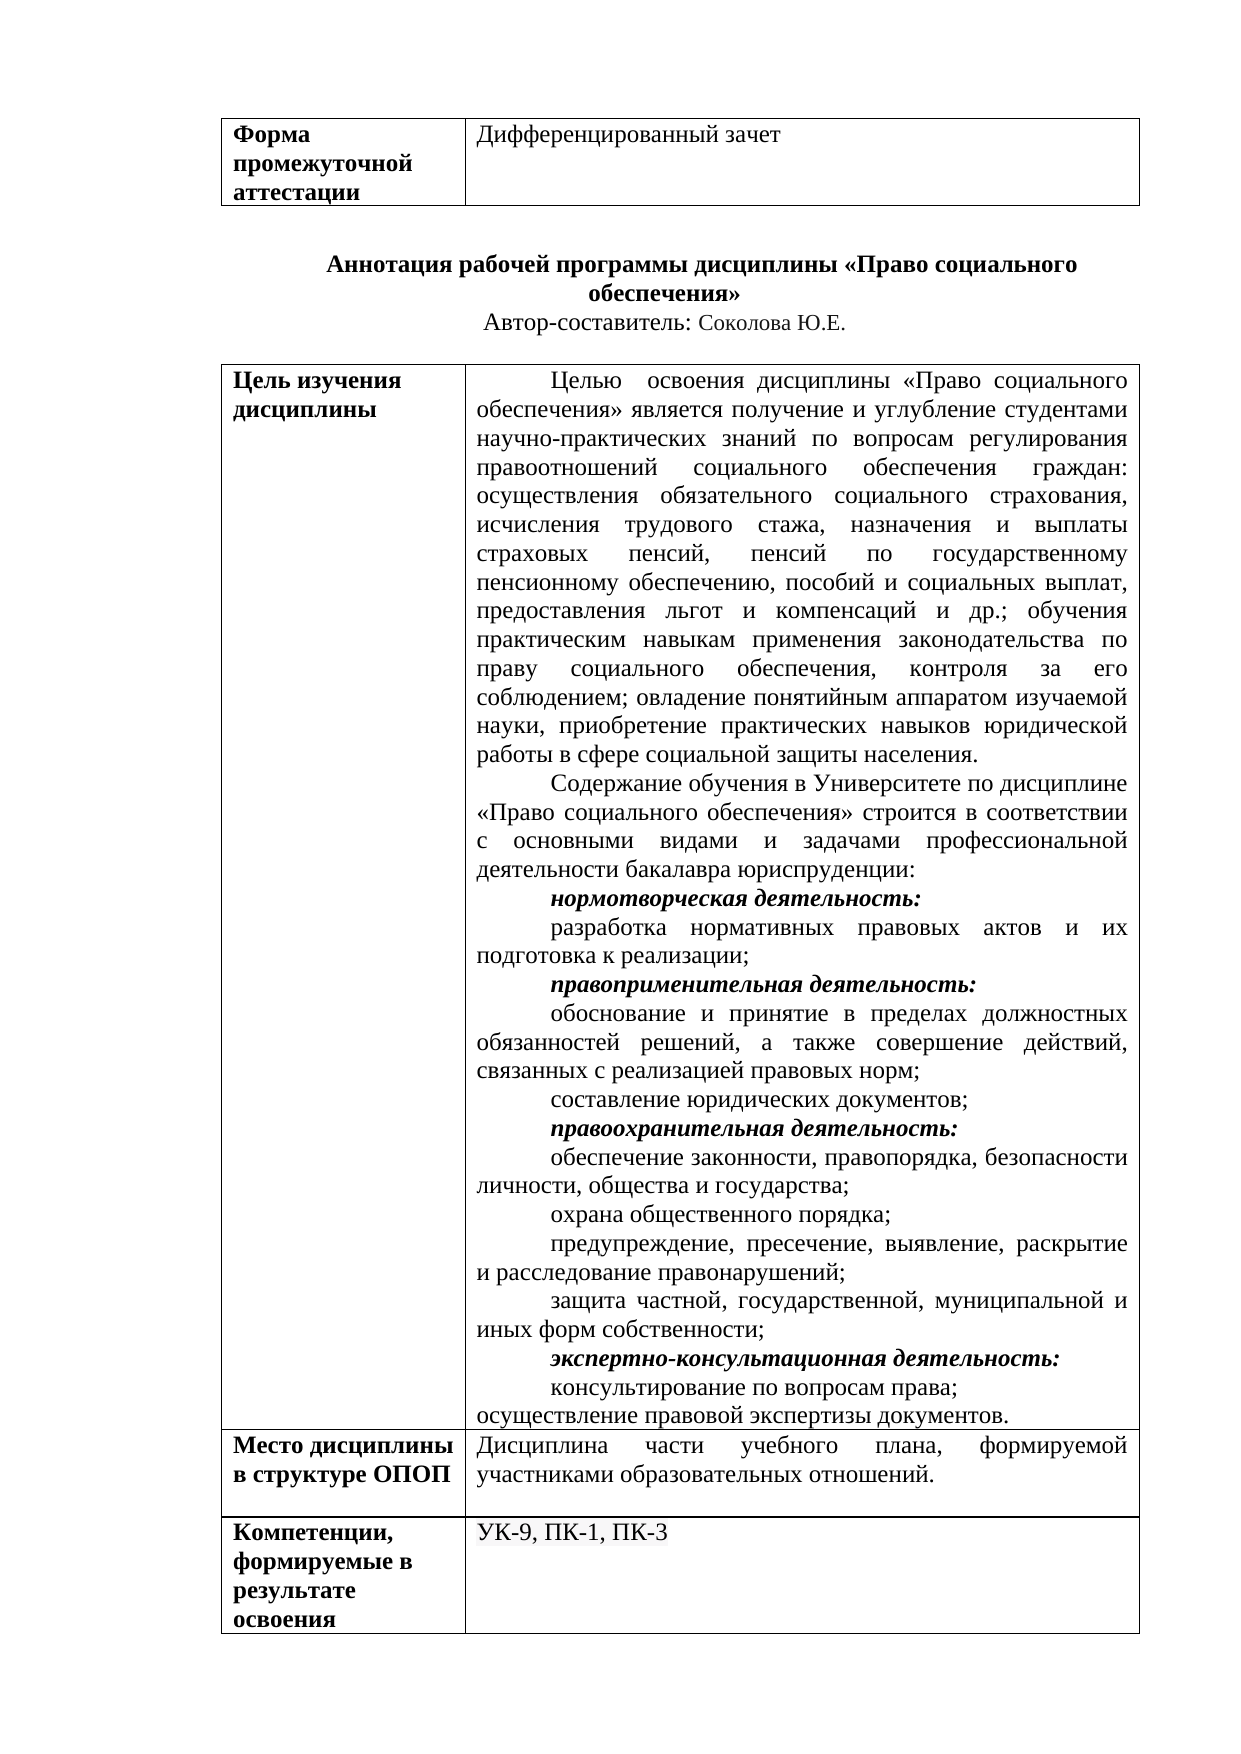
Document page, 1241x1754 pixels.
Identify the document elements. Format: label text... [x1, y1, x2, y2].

table_header Целью освоения дисциплины «Право социального обеспечения» является получение и углубление студентами научно-практических знаний по вопросам регулирования правоотношений социального обеспечения граждан: осуществления обязательного социального страхования, исчисления трудового стажа, назначения и выплаты страховых пенсий, пенсий по государственному пенсионному обеспечению, пособий и социальных выплат, предоставления льгот и компенсаций и др.; обучения практическим навыкам применения законодательства по праву социального обеспечения, контроля за его соблюдением; овладение понятийным аппаратом изучаемой науки, приобретение практических навыков юридической работы в сфере социальной защиты населения. Содержание обучения в Университете по дисциплине «Право социального обеспечения» строится в соответствии с основными видами и задачами профессиональной деятельности бакалавра юриспруденции: нормотворческая деятельность: разработка нормативных правовых актов и их подготовка к реализации; правоприменительная деятельность: обоснование и принятие в пределах должностных обязанностей решений, а также совершение действий, связанных с реализацией правовых норм; составление юридических документов; правоохранительная деятельность: обеспечение законности, правопорядка, безопасности личности, общества и государства; охрана общественного порядка; предупреждение, пресечение, выявление, раскрытие и расследование правонарушений; защита частной, государственной, муниципальной и иных форм собственности; экспертно-консультационная деятельность: консультирование по вопросам права; осуществление правовой экспертизы документов. [466, 365, 1139, 1429]
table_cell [222, 1518, 465, 1632]
table_cell УК-9, ПК-1, ПК-3 [466, 1518, 1139, 1632]
table_cell Форма промежуточной аттестации [222, 119, 465, 205]
text Аннотация рабочей программы дисциплины «Право социального обеспечения» [177, 249, 1152, 307]
text Автор-составитель: Соколова Ю.Е. [177, 307, 1152, 336]
table_cell Место дисциплины в структуре ОПОП [222, 1430, 465, 1516]
table_header Цель изучения дисциплины [222, 365, 465, 1429]
table_cell Дисциплина части учебного плана, формируемой участниками образовательных отношений. [466, 1430, 1139, 1516]
table_cell Дифференцированный зачет [466, 119, 1139, 205]
